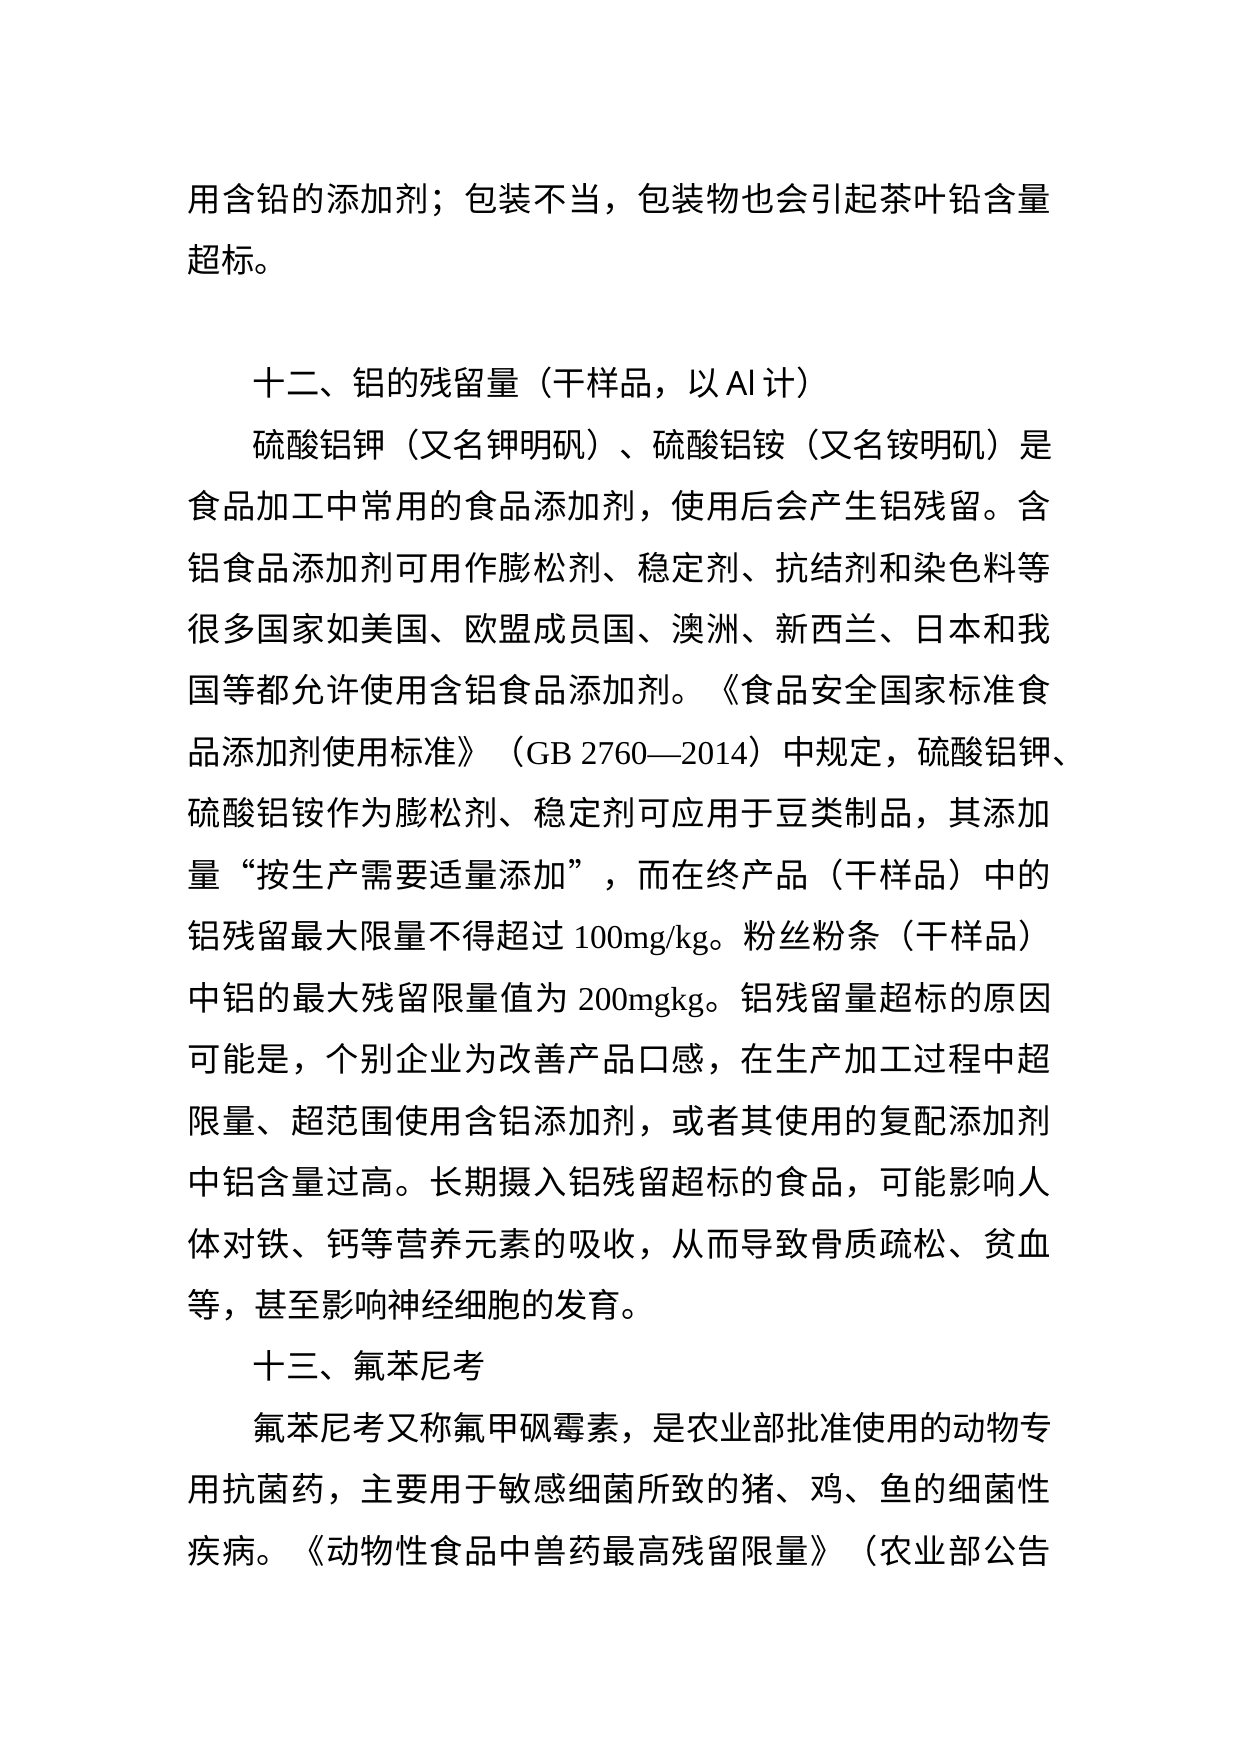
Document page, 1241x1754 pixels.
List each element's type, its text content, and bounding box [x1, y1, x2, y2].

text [187, 162, 1053, 285]
text 十三、氟苯尼考 [187, 1330, 1053, 1391]
text 十二、铝的残留量（干样品，以Al计） [187, 346, 1053, 408]
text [187, 1391, 1053, 1576]
text 硫酸铝钾（又名钾明矾）、硫酸铝铵（又名铵明矶）是食品加工中常用的食品添加剂，使用后会产生铝残留。含铝食品添加剂可用作膨松剂、稳定剂、抗结剂和染色料等，很多国家如美国、欧盟成员国、澳洲、新西兰、日本和我国等都允许使用含铝食品添加剂。《食品安全国家标准食品添加剂使用标准》（GB 2760—2014）中规定，硫酸铝钾、硫酸铝铵作为膨松剂、稳定剂可应用于豆类制品，其添加量“按生产需要适量添加”，而在终产品（干样品）中的铝残留最大限量不得超过100mg/kg。粉丝粉条（干样品）中铝的最大残留限量值为200mgkg。铝残留量超标的原因可能是，个别企业为改善产品口感，在生产加工过程中超限量、超范围使用含铝添加剂，或者其使用的复配添加剂中铝含量过高。长期摄入铝残留超标的食品，可能影响人体对铁、钙等营养元素的吸收，从而导致骨质疏松、贫血等，甚至影响神经细胞的发育。 [187, 408, 1053, 1330]
